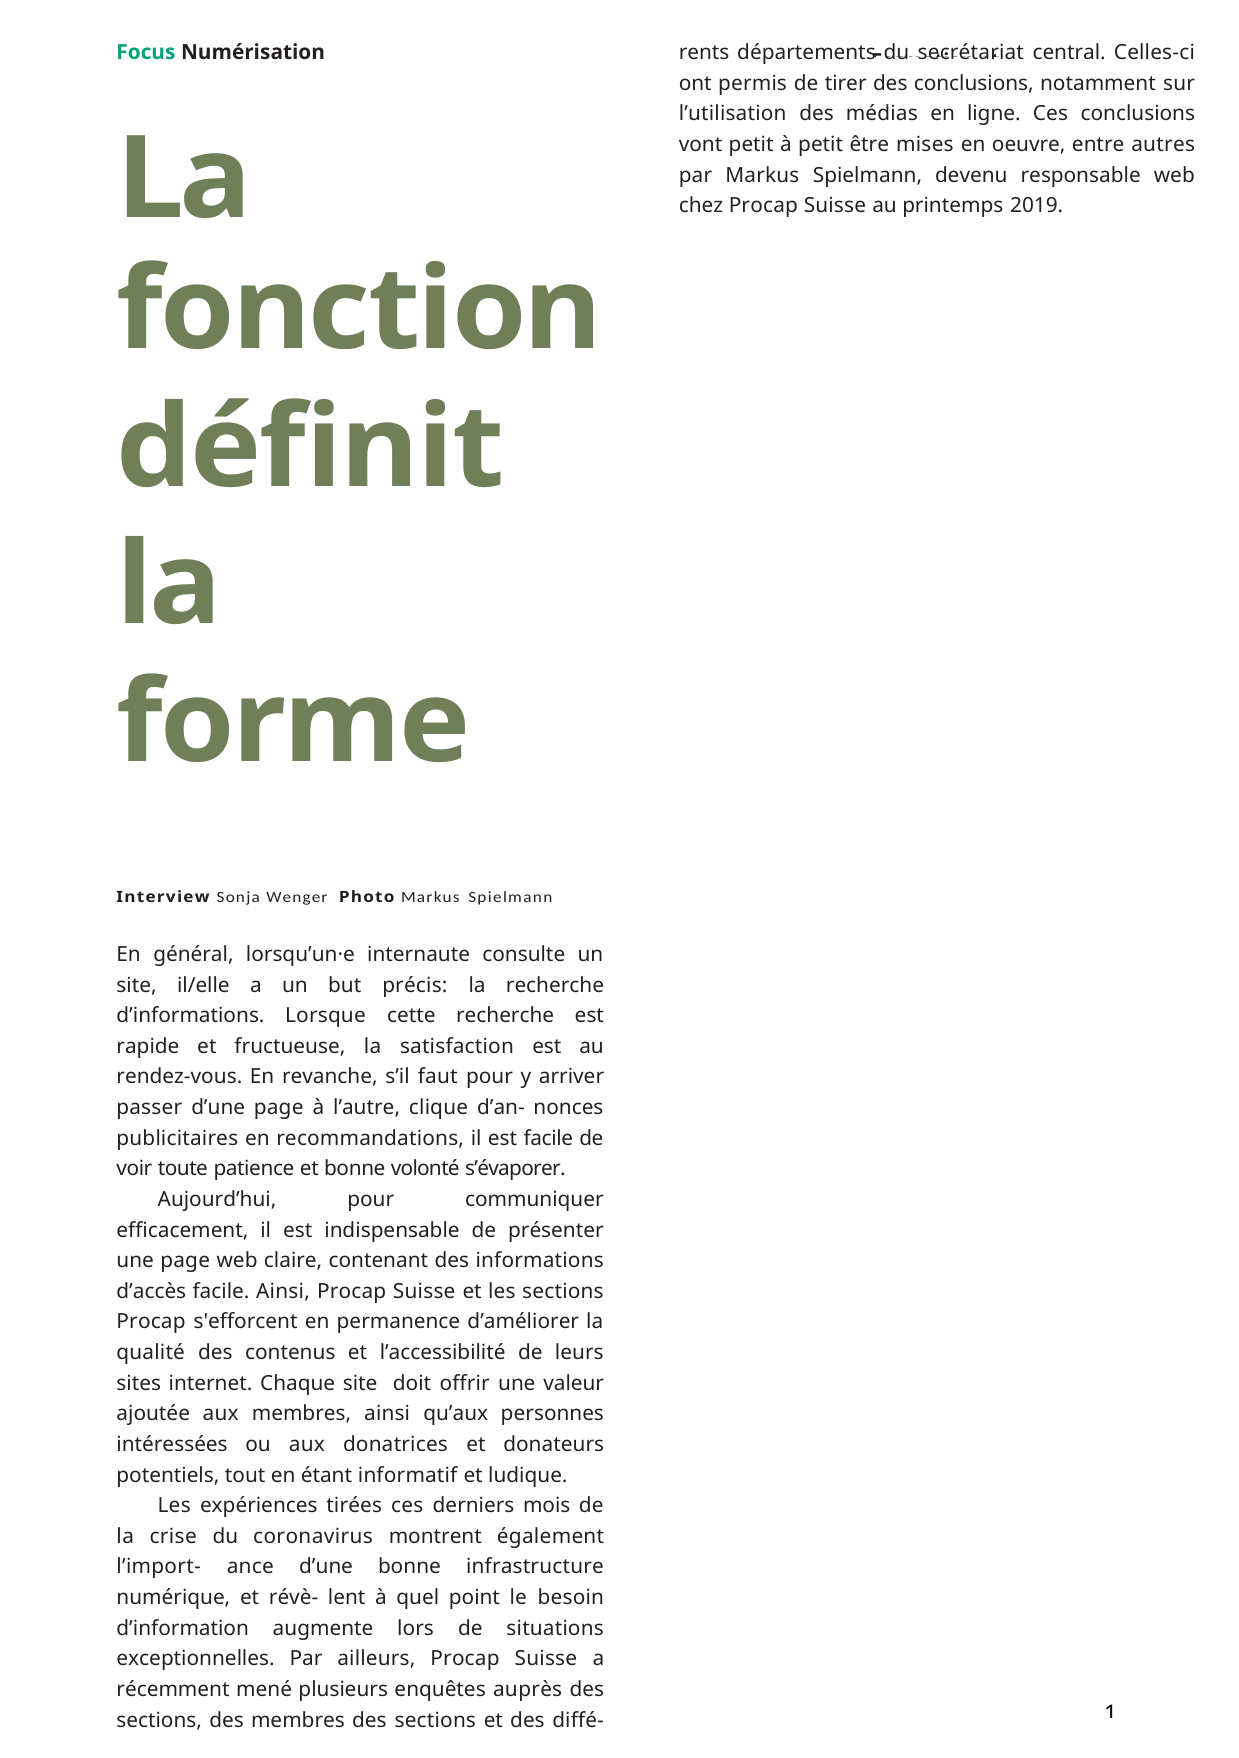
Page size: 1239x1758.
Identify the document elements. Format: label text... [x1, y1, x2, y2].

text Focus Numérisation [116, 37, 604, 66]
text Interview Sonja Wenger Photo Markus Spielmann [116, 886, 604, 907]
text En général, lorsqu’un·e internaute consulte un site, il/elle a un but précis: la recherche d’informations. Lorsque cette recherche est rapide et fructueuse, la satisfaction est au rendez-vous. En revanche, s’il faut pour y arriver passer d’une page à l’autre, clique d’an- nonces publicitaires en recommandations, il est facile de voir toute patience et bonne volonté s’évaporer. [116, 939, 604, 1182]
text Les expériences tirées ces derniers mois de la crise du coronavirus montrent également l’import- ance d’une bonne infrastructure numérique, et révè- lent à quel point le besoin d’information augmente lors de situations exceptionnelles. Par ailleurs, Procap Suisse a récemment mené plusieurs enquêtes auprès des sections, des membres des sections et des diffé- rents départements du secrétariat central. Celles-ci ont permis de tirer des conclusions, notamment sur l’utilisation des médias en ligne. Ces conclusions vont petit à petit être mises en oeuvre, entre autres par Markus Spielmann, devenu responsable web chez Procap Suisse au printemps 2019. [678, 37, 1195, 219]
subtitle La fonction définit la forme [116, 108, 604, 794]
text Aujourd’hui, pour communiquer efficacement, il est indispensable de présenter une page web claire, contenant des informations d’accès facile. Ainsi, Procap Suisse et les sections Procap s'efforcent en permanence d’améliorer la qualité des contenus et l’accessibilité de leurs sites internet. Chaque site doit offrir une valeur ajoutée aux membres, ainsi qu’aux personnes intéressées ou aux donatrices et donateurs potentiels, tout en étant informatif et ludique. [116, 1184, 604, 1488]
text Les expériences tirées ces derniers mois de la crise du coronavirus montrent également l’import- ance d’une bonne infrastructure numérique, et révè- lent à quel point le besoin d’information augmente lors de situations exceptionnelles. Par ailleurs, Procap Suisse a récemment mené plusieurs enquêtes auprès des sections, des membres des sections et des diffé- rents départements du secrétariat central. Celles-ci ont permis de tirer des conclusions, notamment sur l’utilisation des médias en ligne. Ces conclusions vont petit à petit être mises en oeuvre, entre autres par Markus Spielmann, devenu responsable web chez Procap Suisse au printemps 2019. [116, 1490, 604, 1733]
